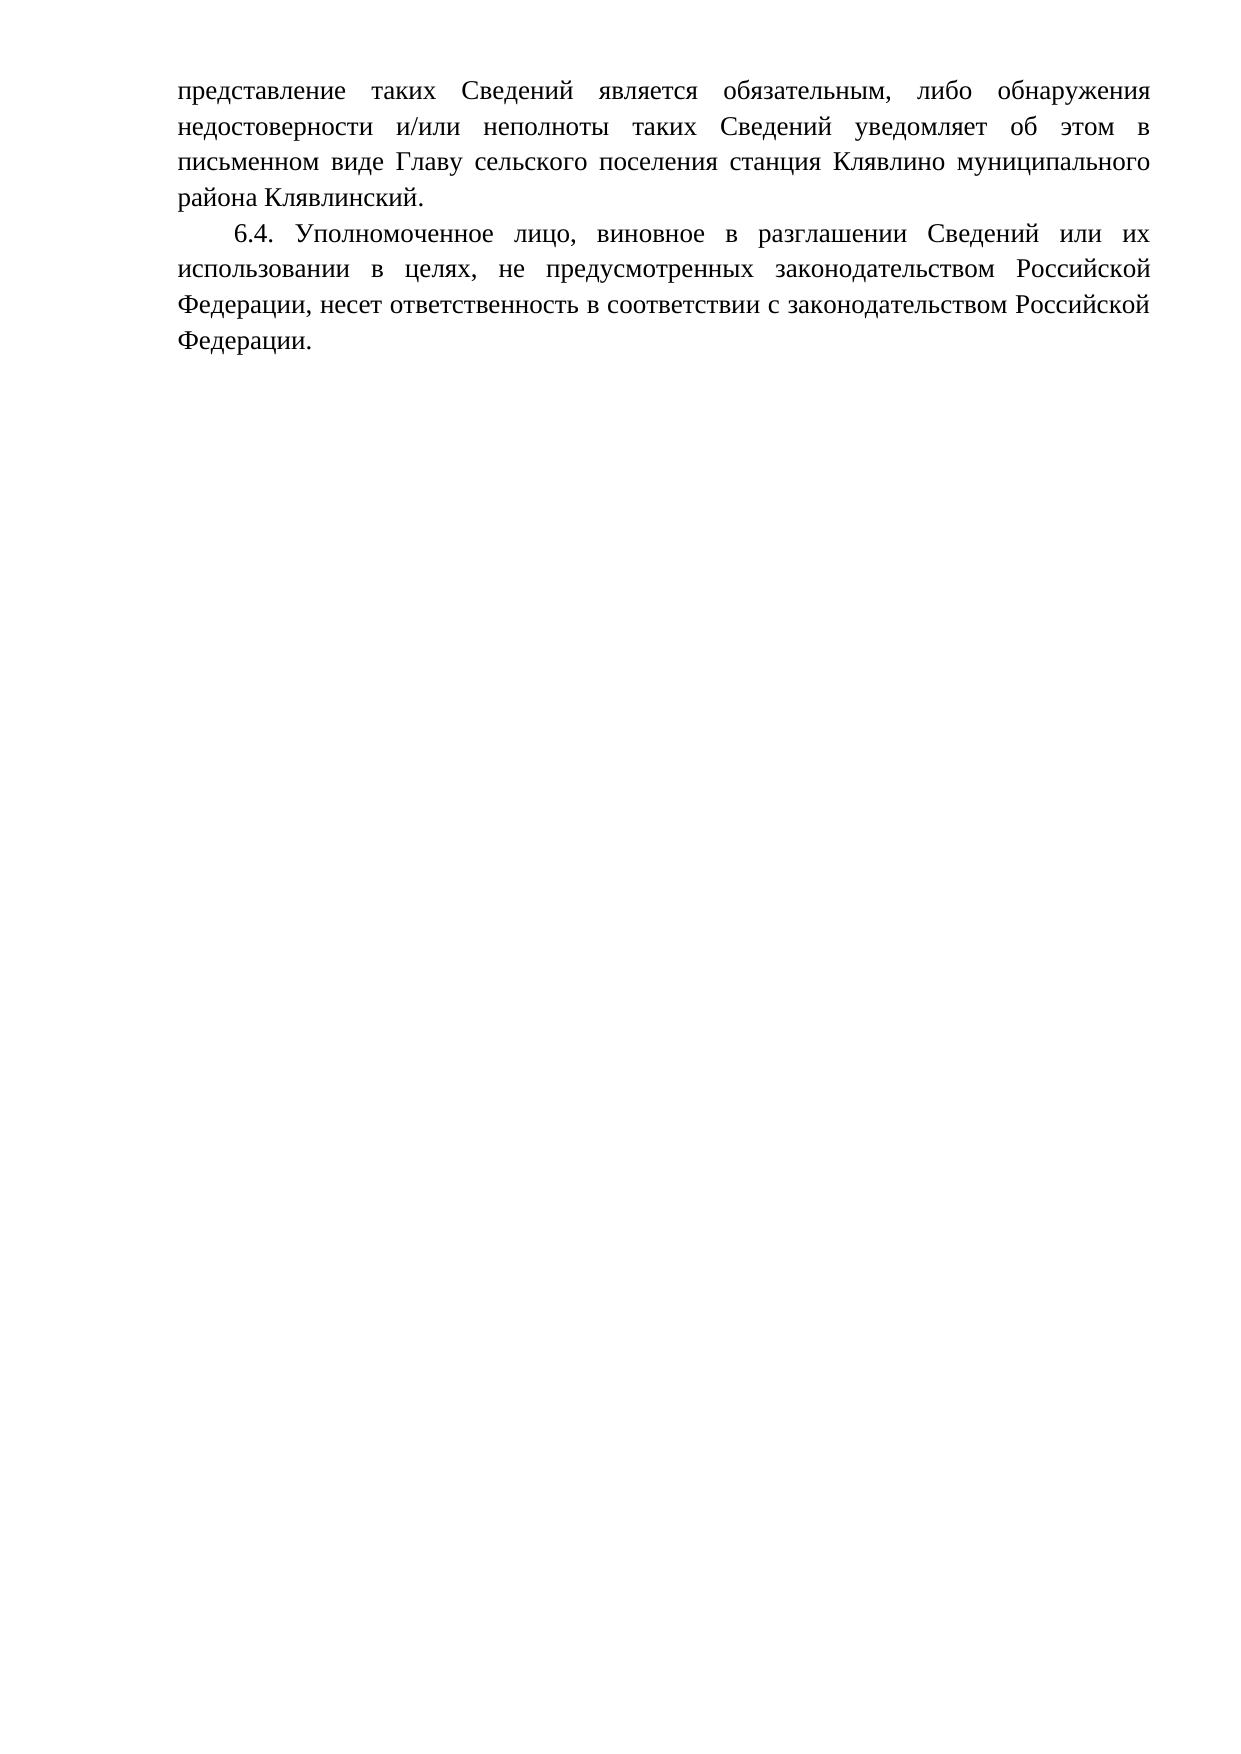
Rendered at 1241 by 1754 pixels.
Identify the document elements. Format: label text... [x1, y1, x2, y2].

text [177, 74, 1152, 212]
text 6.4. Уполномоченное лицо, виновное в разглашении Сведений или их использовании в целях, не предусмотренных законодательством Российской Федерации, несет ответственность в соответствии с законодательством Российской Федерации. [177, 217, 1152, 355]
